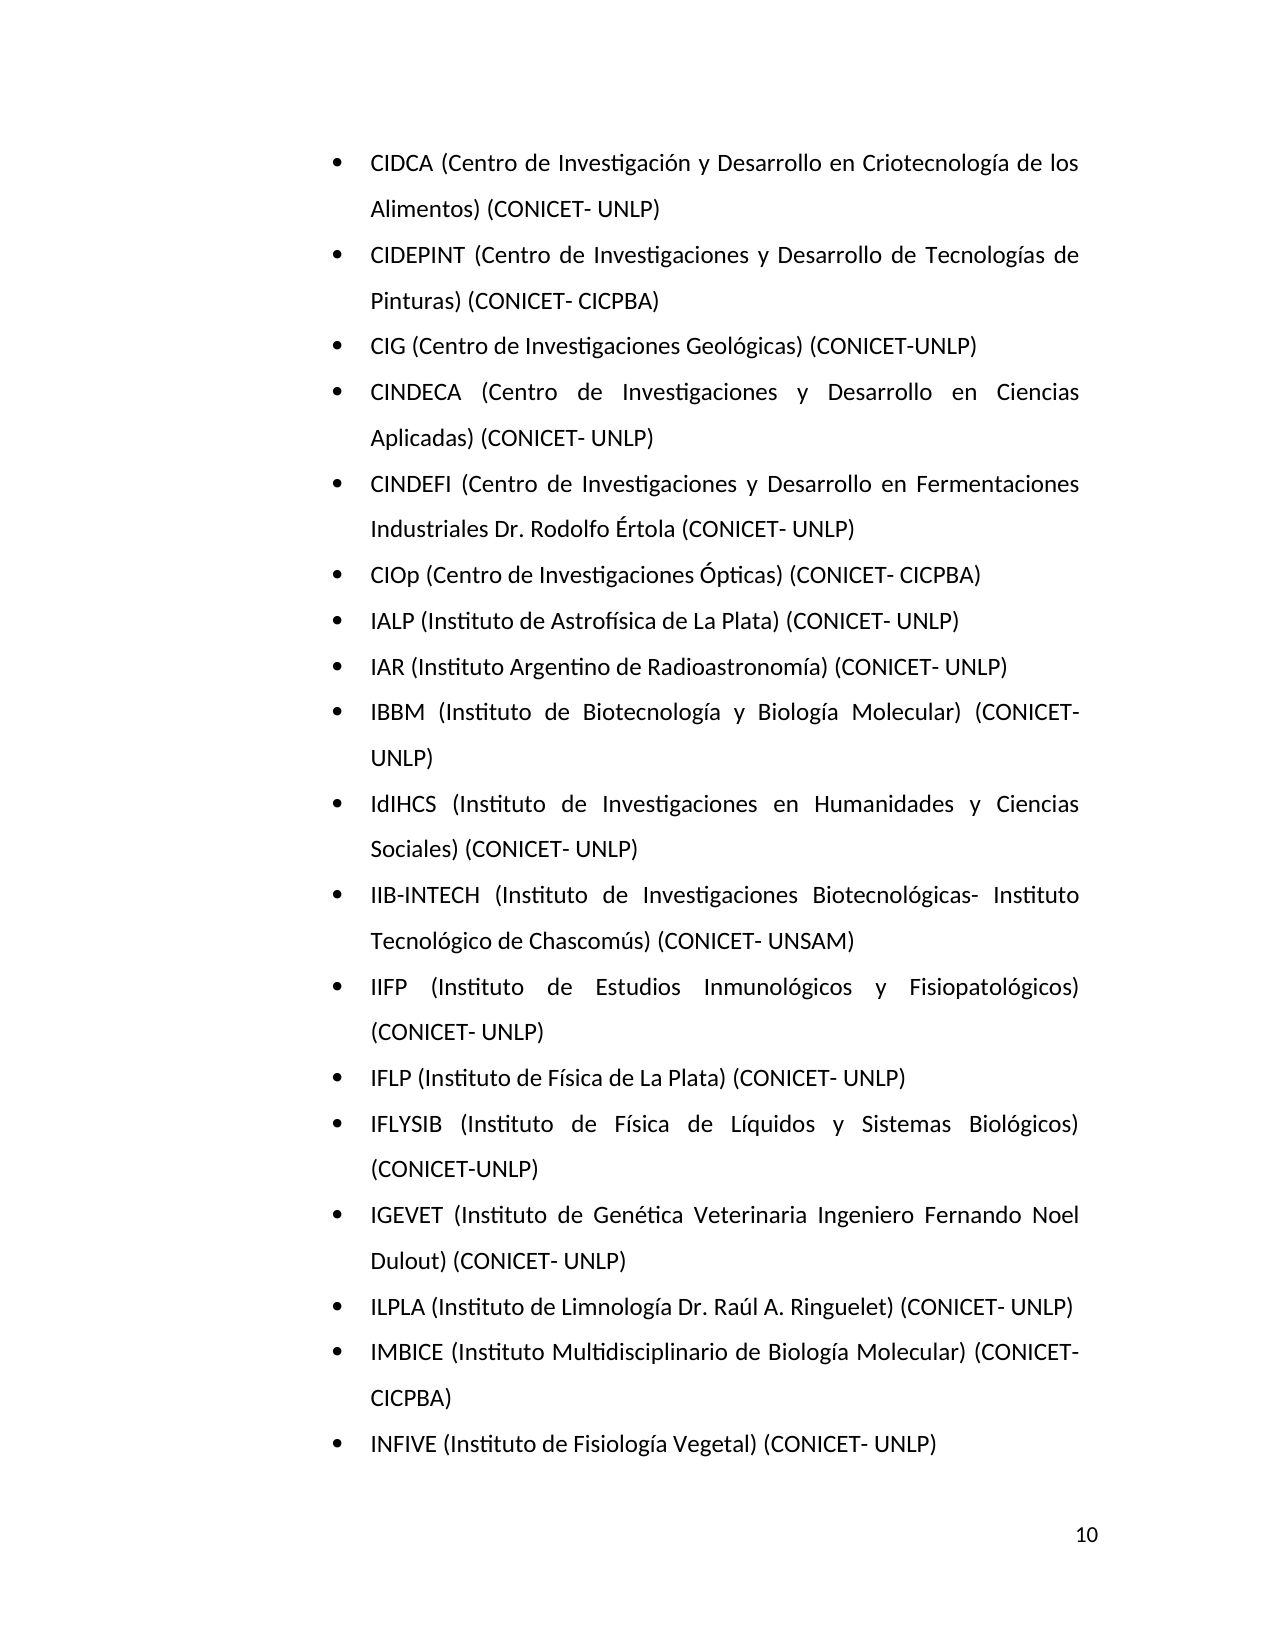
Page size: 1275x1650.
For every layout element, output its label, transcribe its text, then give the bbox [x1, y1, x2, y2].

list IGEVET (Instituto de Genética Veterinaria Ingeniero Fernando Noel Dulout) (CONICET- UNLP) [333, 1199, 1080, 1276]
list IBBM (Instituto de Biotecnología y Biología Molecular) (CONICET- UNLP) [333, 696, 1080, 773]
list CIG (Centro de Investigaciones Geológicas) (CONICET-UNLP) [333, 331, 1080, 361]
list IMBICE (Instituto Multidisciplinario de Biología Molecular) (CONICET- CICPBA) [333, 1337, 1080, 1413]
list INFIVE (Instituto de Fisiología Vegetal) (CONICET- UNLP) [333, 1428, 1080, 1458]
list CINDECA (Centro de Investigaciones y Desarrollo en Ciencias Aplicadas) (CONICET- UNLP) [333, 376, 1080, 452]
list CINDEFI (Centro de Investigaciones y Desarrollo en Fermentaciones Industriales Dr. Rodolfo Értola (CONICET- UNLP) [333, 468, 1080, 544]
list CIDEPINT (Centro de Investigaciones y Desarrollo de Tecnologías de Pinturas) (CONICET- CICPBA) [333, 239, 1080, 315]
list IALP (Instituto de Astrofísica de La Plata) (CONICET- UNLP) [333, 605, 1080, 635]
list IIB-INTECH (Instituto de Investigaciones Biotecnológicas- Instituto Tecnológico de Chascomús) (CONICET- UNSAM) [333, 879, 1080, 956]
list CIOp (Centro de Investigaciones Ópticas) (CONICET- CICPBA) [333, 559, 1080, 590]
list IAR (Instituto Argentino de Radioastronomía) (CONICET- UNLP) [333, 651, 1080, 681]
list IIFP (Instituto de Estudios Inmunológicos y Fisiopatológicos) (CONICET- UNLP) [333, 971, 1080, 1047]
list IFLYSIB (Instituto de Física de Líquidos y Sistemas Biológicos) (CONICET-UNLP) [333, 1108, 1080, 1184]
list IFLP (Instituto de Física de La Plata) (CONICET- UNLP) [333, 1062, 1080, 1093]
list ILPLA (Instituto de Limnología Dr. Raúl A. Ringuelet) (CONICET- UNLP) [333, 1291, 1080, 1321]
list CIDCA (Centro de Investigación y Desarrollo en Criotecnología de los Alimentos) (CONICET- UNLP) [333, 148, 1080, 224]
list IdIHCS (Instituto de Investigaciones en Humanidades y Ciencias Sociales) (CONICET- UNLP) [333, 788, 1080, 864]
